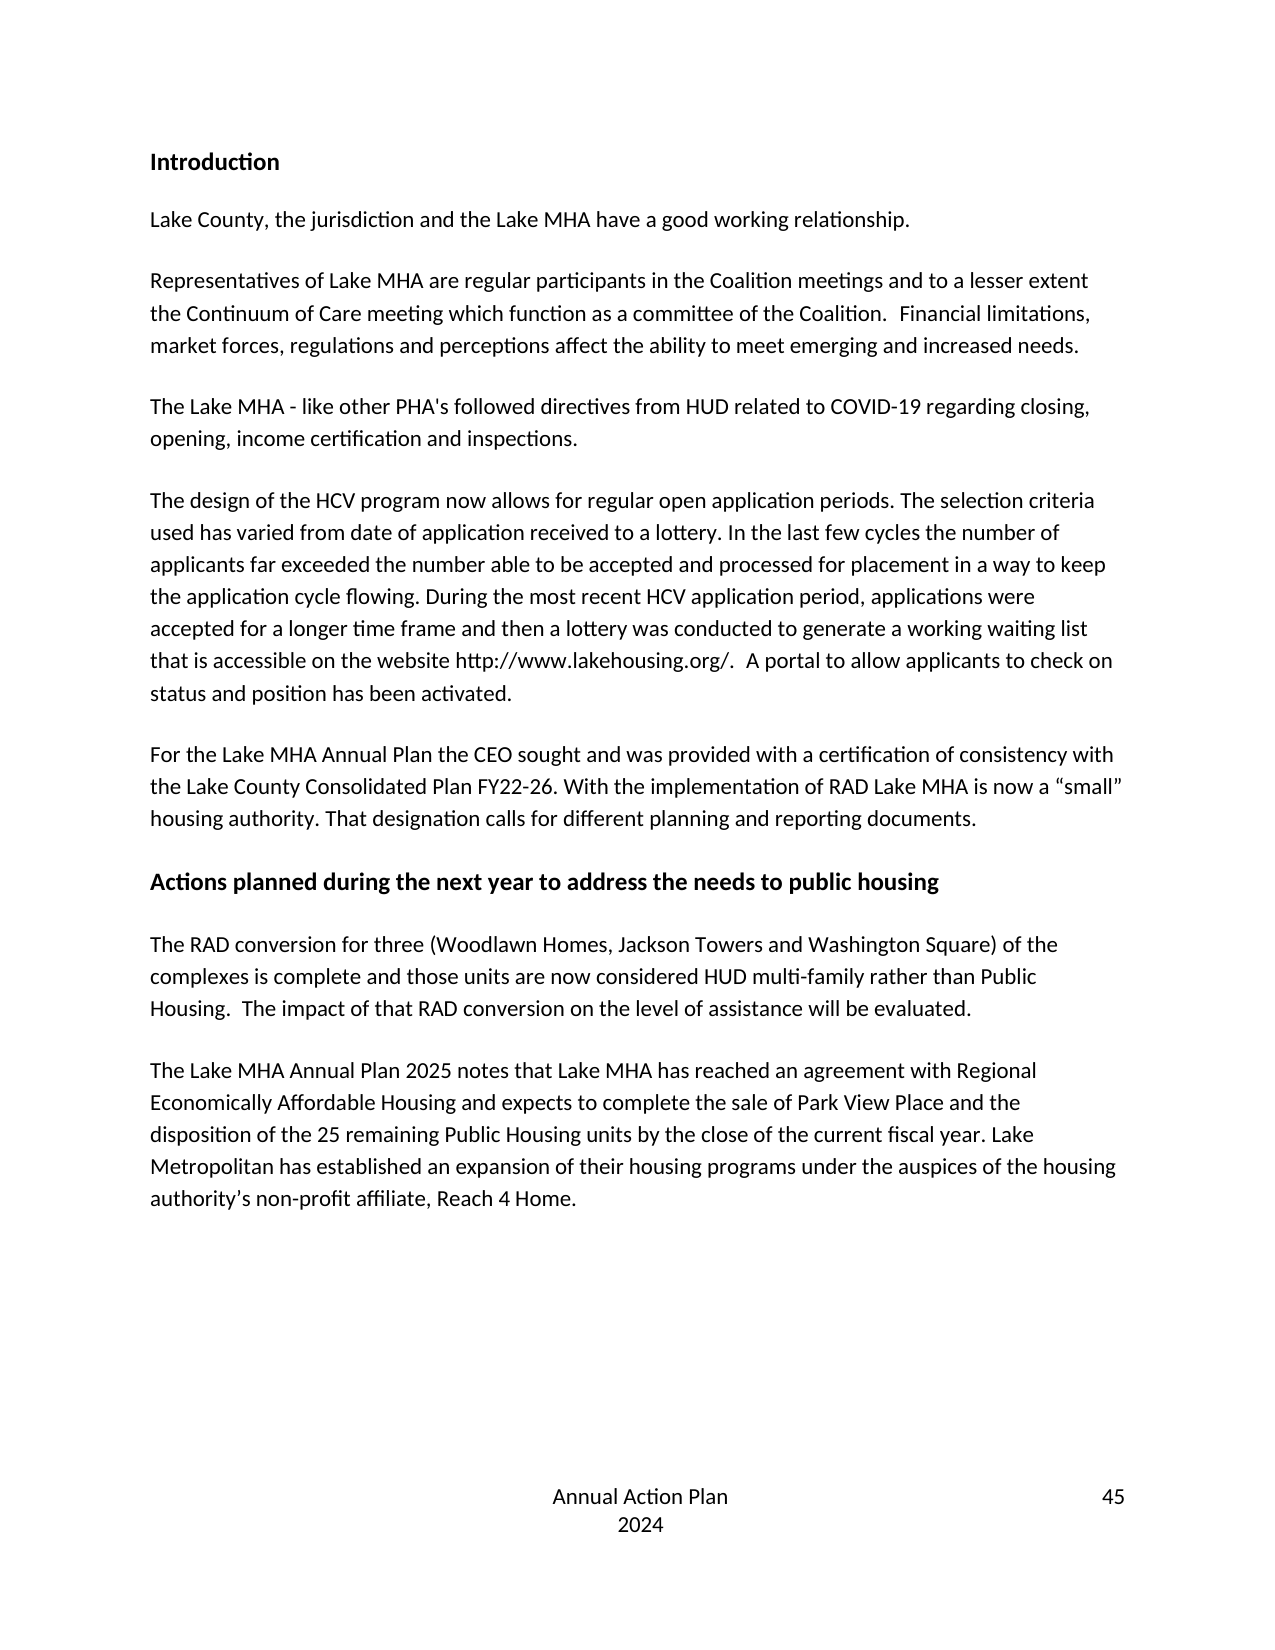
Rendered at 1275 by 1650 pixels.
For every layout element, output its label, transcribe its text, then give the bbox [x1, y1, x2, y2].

text The RAD conversion for three (Woodlawn Homes, Jackson Towers and Washington Square) of the complexes is complete and those units are now considered HUD multi-family rather than Public Housing. The impact of that RAD conversion on the level of assistance will be evaluated. [150, 930, 1125, 1022]
text Representatives of Lake MHA are regular participants in the Coalition meetings and to a lesser extent the Continuum of Care meeting which function as a committee of the Coalition. Financial limitations, market forces, regulations and perceptions affect the ability to meet emerging and increased needs. [150, 266, 1125, 359]
text The Lake MHA Annual Plan 2025 notes that Lake MHA has reached an agreement with Regional Economically Affordable Housing and expects to complete the sale of Park View Place and the disposition of the 25 remaining Public Housing units by the close of the current fiscal year. Lake Metropolitan has established an expansion of their housing programs under the auspices of the housing authority’s non-profit affiliate, Reach 4 Home. [150, 1056, 1125, 1213]
text For the Lake MHA Annual Plan the CEO sought and was provided with a certification of consistency with the Lake County Consolidated Plan FY22-26. With the implementation of RAD Lake MHA is now a “small” housing authority. That designation calls for different planning and reporting documents. [150, 740, 1125, 833]
text Lake County, the jurisdiction and the Lake MHA have a good working relationship. [150, 205, 1125, 233]
text Actions planned during the next year to address the needs to public housing [150, 866, 1125, 896]
text The design of the HCV program now allows for regular open application periods. The selection criteria used has varied from date of application received to a lottery. In the last few cycles the number of applicants far exceeded the number able to be accepted and processed for placement in a way to keep the application cycle flowing. During the most recent HCV application period, applications were accepted for a longer time frame and then a lottery was conducted to generate a working waiting list that is accessible on the website http://www.lakehousing.org/. A portal to allow applicants to check on status and position has been activated. [150, 486, 1125, 707]
text The Lake MHA - like other PHA's followed directives from HUD related to COVID-19 regarding closing, opening, income certification and inspections. [150, 392, 1125, 452]
text Introduction [150, 150, 1125, 176]
